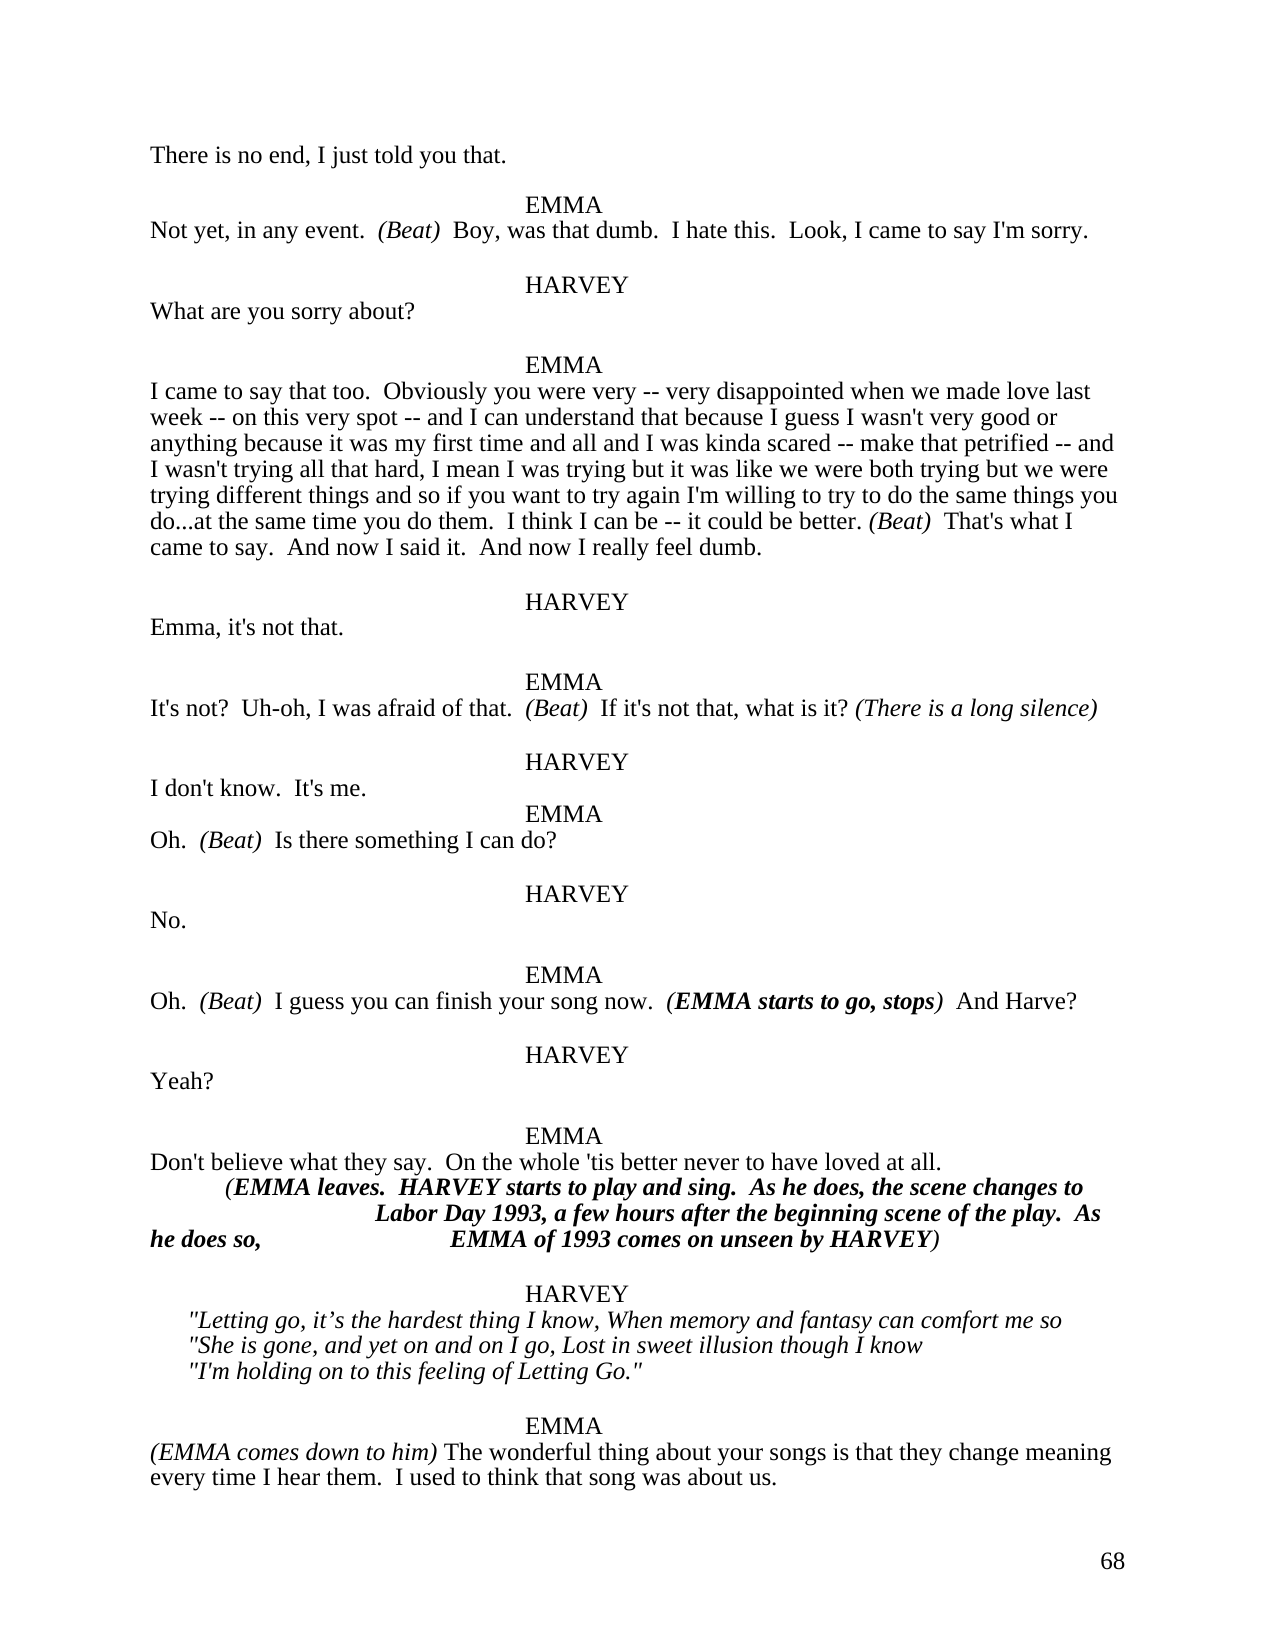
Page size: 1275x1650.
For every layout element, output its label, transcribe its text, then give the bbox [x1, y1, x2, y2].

text Yeah? [150, 1069, 1125, 1095]
text EMMA [150, 963, 1125, 988]
text No. [150, 908, 1125, 934]
text Don't believe what they say. On the whole 'tis better never to have loved at all. [150, 1149, 1125, 1175]
text Emma, it's not that. [150, 615, 1125, 641]
text EMMA [150, 353, 1125, 379]
text I don't know. It's me. [150, 776, 1125, 802]
text EMMA [150, 802, 1125, 828]
text HARVEY [150, 589, 1125, 615]
text Oh. (Beat) Is there something I can do? [150, 828, 1125, 853]
text It's not? Uh-oh, I was afraid of that. (Beat) If it's not that, what is it? (There is a long silence) [150, 696, 1125, 721]
text "I'm holding on to this feeling of Letting Go." [150, 1359, 1125, 1385]
text HARVEY [150, 273, 1125, 299]
text HARVEY [150, 750, 1125, 776]
text EMMA [150, 1123, 1125, 1149]
text HARVEY [150, 882, 1125, 908]
text "Letting go, it’s the hardest thing I know, When memory and fantasy can comfort me so [150, 1307, 1125, 1333]
text EMMA [150, 670, 1125, 696]
text There is no end, I just told you that. [150, 142, 1125, 168]
text HARVEY [150, 1043, 1125, 1069]
text I came to say that too. Obviously you were very -- very disappointed when we made love last week -- on this very spot -- and I can understand that because I guess I wasn't very good or anything because it was my first time and all and I was kinda scared -- make that petrified -- and I wasn't trying all that hard, I mean I was trying but it was like we were both trying but we were trying different things and so if you want to try again I'm willing to try to do the same things you do...at the same time you do them. I think I can be -- it could be better. (Beat) That's what I came to say. And now I said it. And now I really feel dumb. [150, 379, 1125, 561]
text Oh. (Beat) I guess you can finish your song now. (EMMA starts to go, stops) And Harve? [150, 988, 1125, 1014]
text (EMMA comes down to him) The wonderful thing about your songs is that they change meaning every time I hear them. I used to think that song was about us. [150, 1439, 1125, 1491]
text (EMMA leaves. HARVEY starts to play and sing. As he does, the scene changes to Labor Day 1993, a few hours after the beginning scene of the play. As he does so, EMMA of 1993 comes on unseen by HARVEY) [150, 1175, 1125, 1253]
text What are you sorry about? [150, 299, 1125, 324]
text EMMA [150, 192, 1125, 218]
text EMMA [150, 1414, 1125, 1439]
text HARVEY [150, 1282, 1125, 1307]
text "She is gone, and yet on and on I go, Lost in sweet illusion though I know [150, 1333, 1125, 1359]
text Not yet, in any event. (Beat) Boy, was that dumb. I hate this. Look, I came to say I'm sorry. [150, 218, 1125, 244]
